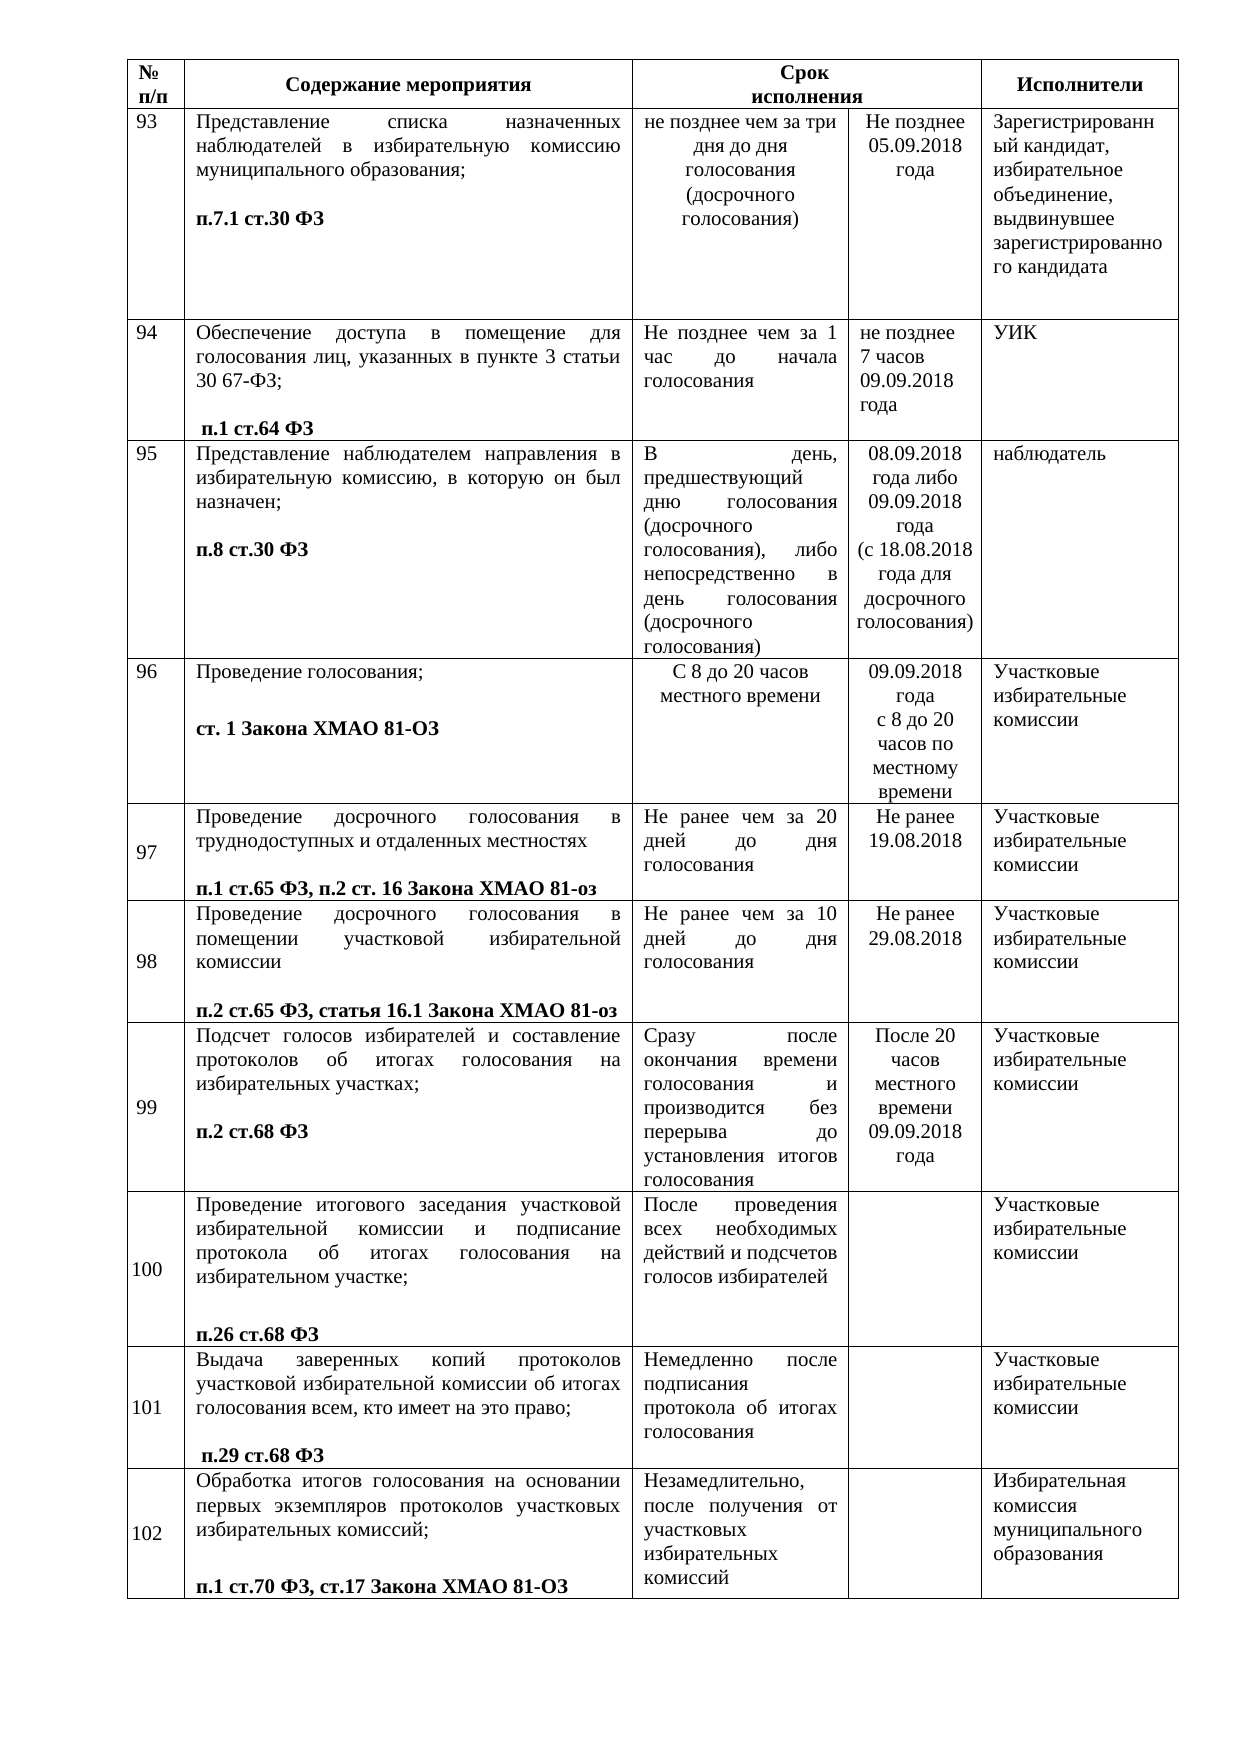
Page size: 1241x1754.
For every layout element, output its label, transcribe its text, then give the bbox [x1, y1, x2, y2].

table_cell Не ранее чем за 10 дней до дня голосования [633, 901, 848, 1022]
table_cell В день, предшествующий дню голосования (досрочного голосования), либо непосредственно в день голосования (досрочного голосования) [633, 441, 848, 658]
table_cell не позднее 7 часов 09.09.2018 года [849, 320, 981, 440]
table_cell Представление списка назначенных наблюдателей в избирательную комиссию муниципального образования; п.7.1 ст.30 ФЗ [185, 109, 632, 319]
table_cell 102 [128, 1469, 184, 1598]
table_cell Участковые избирательные комиссии [982, 901, 1178, 1022]
table_cell 99 [128, 1023, 184, 1191]
table_cell Проведение досрочного голосования в помещении участковой избирательной комиссии п.2 ст.65 ФЗ, статья 16.1 Закона ХМАО 81-оз [185, 901, 632, 1022]
table_cell 94 [128, 320, 184, 440]
table_cell 93 [128, 109, 184, 319]
table_cell не позднее чем за три дня до дня голосования (досрочного голосования) [633, 109, 848, 319]
table_cell Подсчет голосов избирателей и составление протоколов об итогах голосования на избирательных участках; п.2 ст.68 ФЗ [185, 1023, 632, 1191]
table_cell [982, 1469, 1178, 1598]
table_cell Проведение голосования; ст. 1 Закона ХМАО 81-ОЗ [185, 659, 632, 803]
table_cell С 8 до 20 часов местного времени [633, 659, 848, 803]
table_cell Обеспечение доступа в помещение для голосования лиц, указанных в пункте 3 статьи 30 67-ФЗ; п.1 ст.64 ФЗ [185, 320, 632, 440]
table_cell 96 [128, 659, 184, 803]
table_cell 09.09.2018 года с 8 до 20 часов по местному времени [849, 659, 981, 803]
table_cell Участковые избирательные комиссии [982, 1347, 1178, 1467]
table_header Исполнители [982, 60, 1178, 108]
table_cell [849, 1347, 981, 1467]
table_cell Проведение итогового заседания участковой избирательной комиссии и подписание протокола об итогах голосования на избирательном участке; п.26 ст.68 ФЗ [185, 1192, 632, 1346]
table_cell 101 [128, 1347, 184, 1467]
table_cell Участковые избирательные комиссии [982, 804, 1178, 900]
table_cell Зарегистрированный кандидат, избирательное объединение, выдвинувшее зарегистрированного кандидата [982, 109, 1178, 319]
table_cell Немедленно после подписания протокола об итогах голосования [633, 1347, 848, 1467]
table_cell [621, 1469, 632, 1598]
table_cell Не ранее чем за 20 дней до дня голосования [633, 804, 848, 900]
table_cell 08.09.2018 года либо 09.09.2018 года (с 18.08.2018 года для досрочного голосования) [849, 441, 981, 658]
table_cell Выдача заверенных копий протоколов участковой избирательной комиссии об итогах голосования всем, кто имеет на это право; п.29 ст.68 ФЗ [185, 1347, 632, 1467]
table_cell Представление наблюдателем направления в избирательную комиссию, в которую он был назначен; п.8 ст.30 ФЗ [185, 441, 632, 658]
table_cell Не ранее 19.08.2018 [849, 804, 981, 900]
table_cell УИК [982, 320, 1178, 440]
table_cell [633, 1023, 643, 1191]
table_cell Не ранее 29.08.2018 [849, 901, 981, 1022]
table_header Содержание мероприятия [185, 60, 632, 108]
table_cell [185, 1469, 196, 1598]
table_cell наблюдатель [982, 441, 1178, 658]
table_cell [849, 1192, 981, 1346]
table_cell 98 [128, 901, 184, 1022]
table_cell После 20 часов местного времени 09.09.2018 года [849, 1023, 981, 1191]
table_cell 100 [128, 1192, 184, 1346]
table_cell [849, 1469, 981, 1598]
table_cell 97 [128, 804, 184, 900]
table_cell После проведения всех необходимых действий и подсчетов голосов избирателей [633, 1192, 848, 1346]
table_cell Не позднее 05.09.2018 года [849, 109, 981, 319]
table_cell Участковые избирательные комиссии [982, 1192, 1178, 1346]
table_cell Участковые избирательные комиссии [982, 659, 1178, 803]
table_header № п/п [128, 60, 184, 108]
table_cell 95 [128, 441, 184, 658]
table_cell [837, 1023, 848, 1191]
table_header Срок исполнения [633, 60, 981, 108]
table_cell Проведение досрочного голосования в труднодоступных и отдаленных местностях п.1 ст.65 ФЗ, п.2 ст. 16 Закона ХМАО 81-оз [185, 804, 632, 900]
table_cell Участковые избирательные комиссии [982, 1023, 1178, 1191]
table_cell Незамедлительно, после получения от участковых избирательных комиссий [633, 1469, 848, 1598]
table_cell Не позднее чем за 1 час до начала голосования [633, 320, 848, 440]
